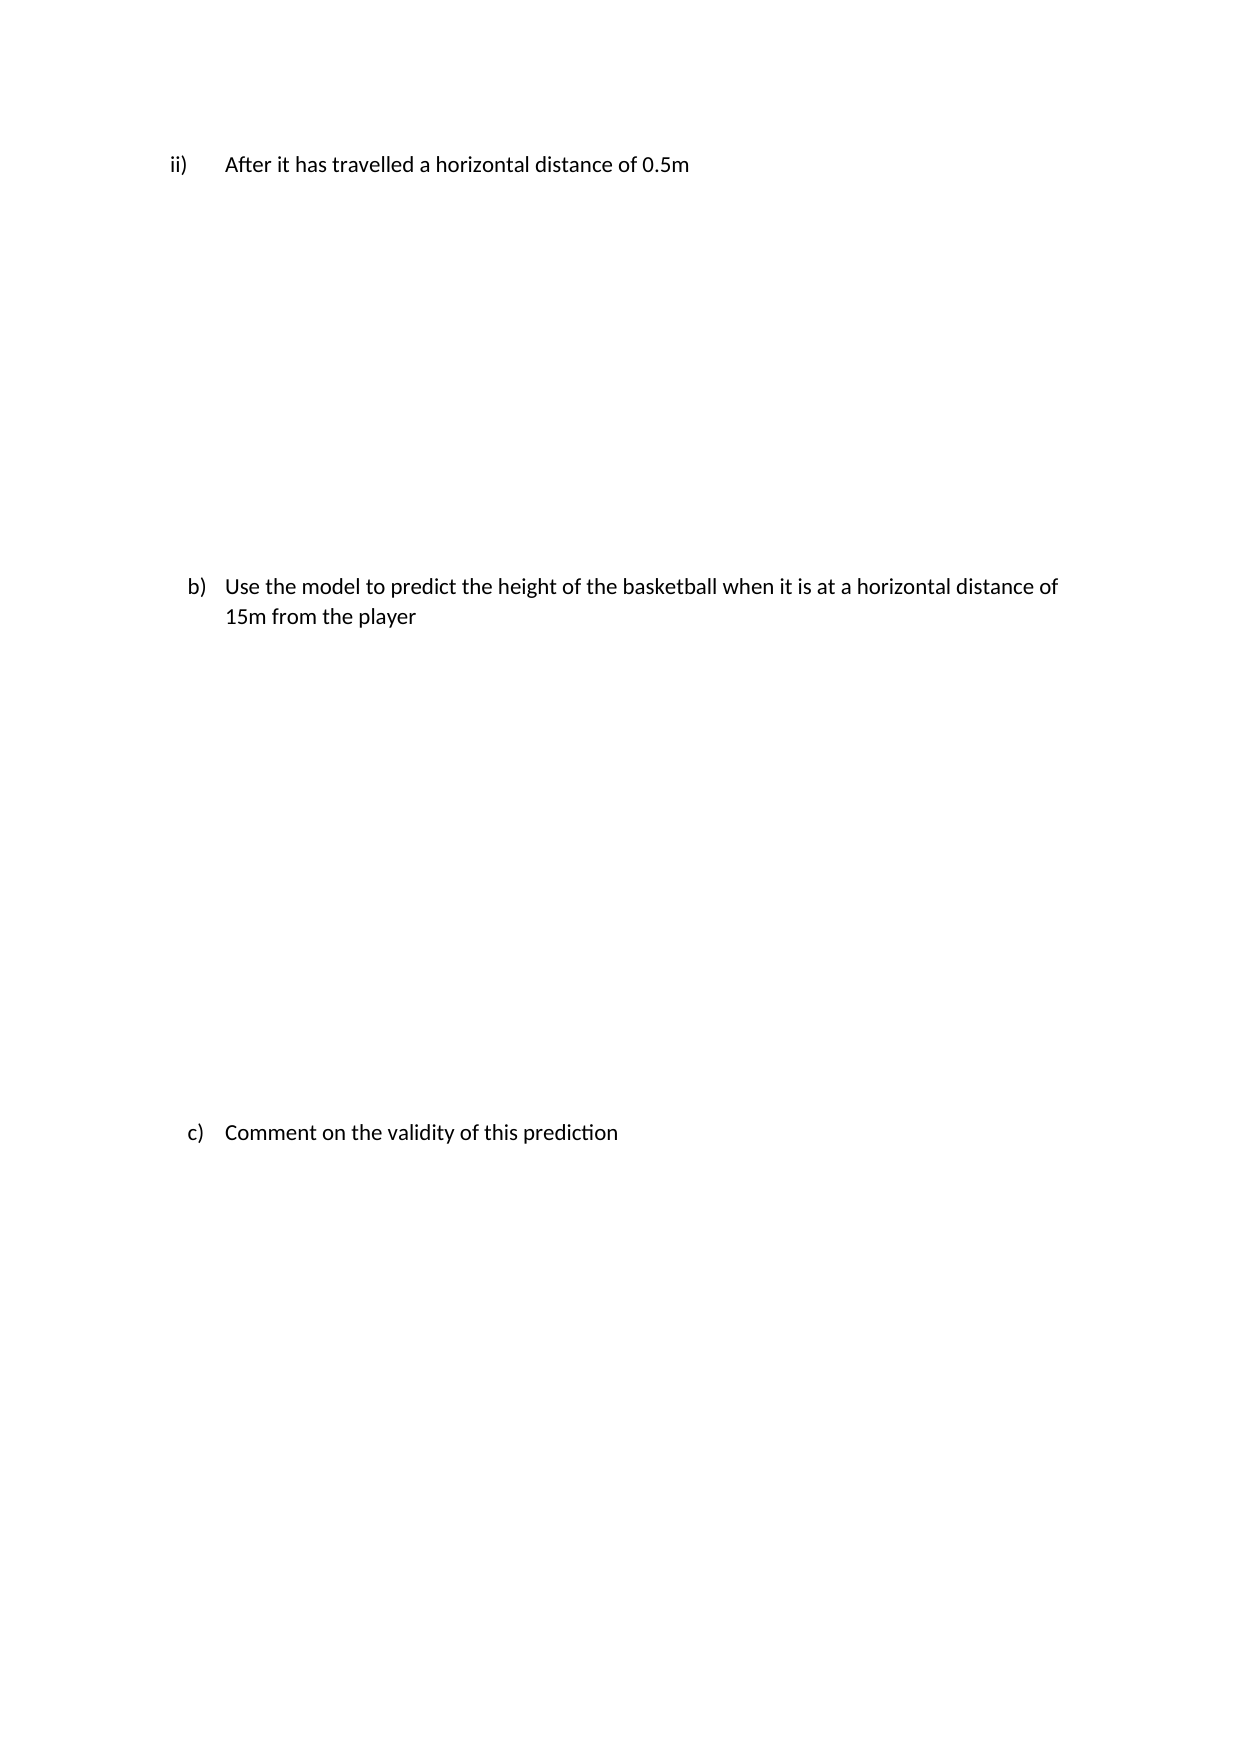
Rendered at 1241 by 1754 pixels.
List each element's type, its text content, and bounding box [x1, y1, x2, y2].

list After it has travelled a horizontal distance of 0.5m [187, 150, 1090, 178]
list Comment on the validity of this prediction [187, 1118, 1090, 1146]
list Use the model to predict the height of the basketball when it is at a horizontal distance of 15m from the player [187, 572, 1090, 630]
